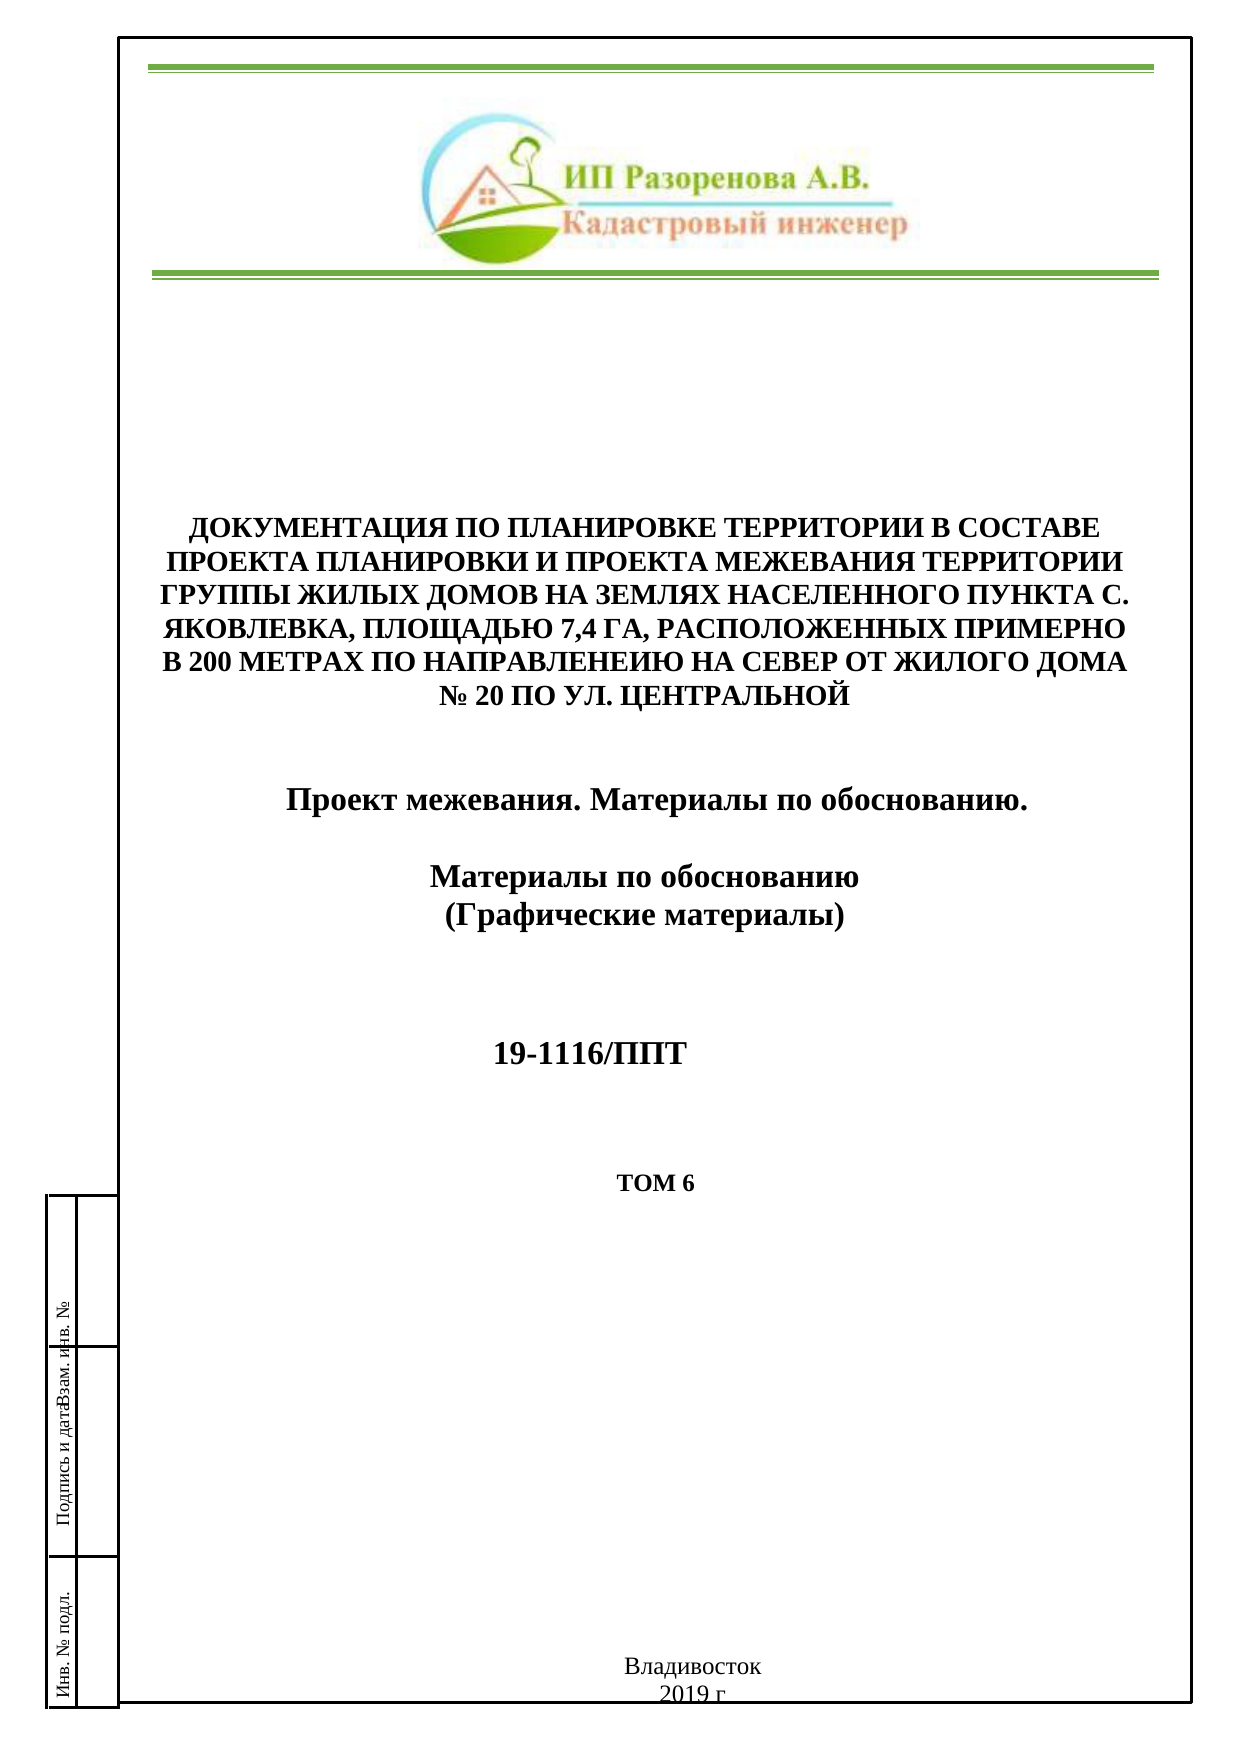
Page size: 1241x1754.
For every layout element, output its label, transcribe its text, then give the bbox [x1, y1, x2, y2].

text ДОКУМЕНТАЦИЯ ПО ПЛАНИРОВКЕ ТЕРРИТОРИИ В СОСТАВЕ ПРОЕКТА ПЛАНИРОВКИ И ПРОЕКТА МЕЖЕВАНИЯ ТЕРРИТОРИИ ГРУППЫ ЖИЛЫХ ДОМОВ НА ЗЕМЛЯХ НАСЕЛЕННОГО ПУНКТА С. ЯКОВЛЕВКА, ПЛОЩАДЬЮ 7,4 ГА, РАСПОЛОЖЕННЫХ ПРИМЕРНО В 200 МЕТРАХ ПО НАПРАВЛЕНЕИЮ НА СЕВЕР ОТ ЖИЛОГО ДОМА № 20 ПО УЛ. ЦЕНТРАЛЬНОЙ [158, 511, 1132, 712]
text Владивосток 2019 г [624, 1651, 761, 1708]
text Проект межевания. Материалы по обоснованию. [158, 779, 1132, 818]
picture [418, 97, 920, 270]
text 19-1116/ППТ [84, 1033, 1096, 1072]
text ТОМ 6 [202, 1168, 1109, 1196]
text Материалы по обоснованию [158, 856, 1132, 894]
text (Графические материалы) [158, 894, 1132, 933]
